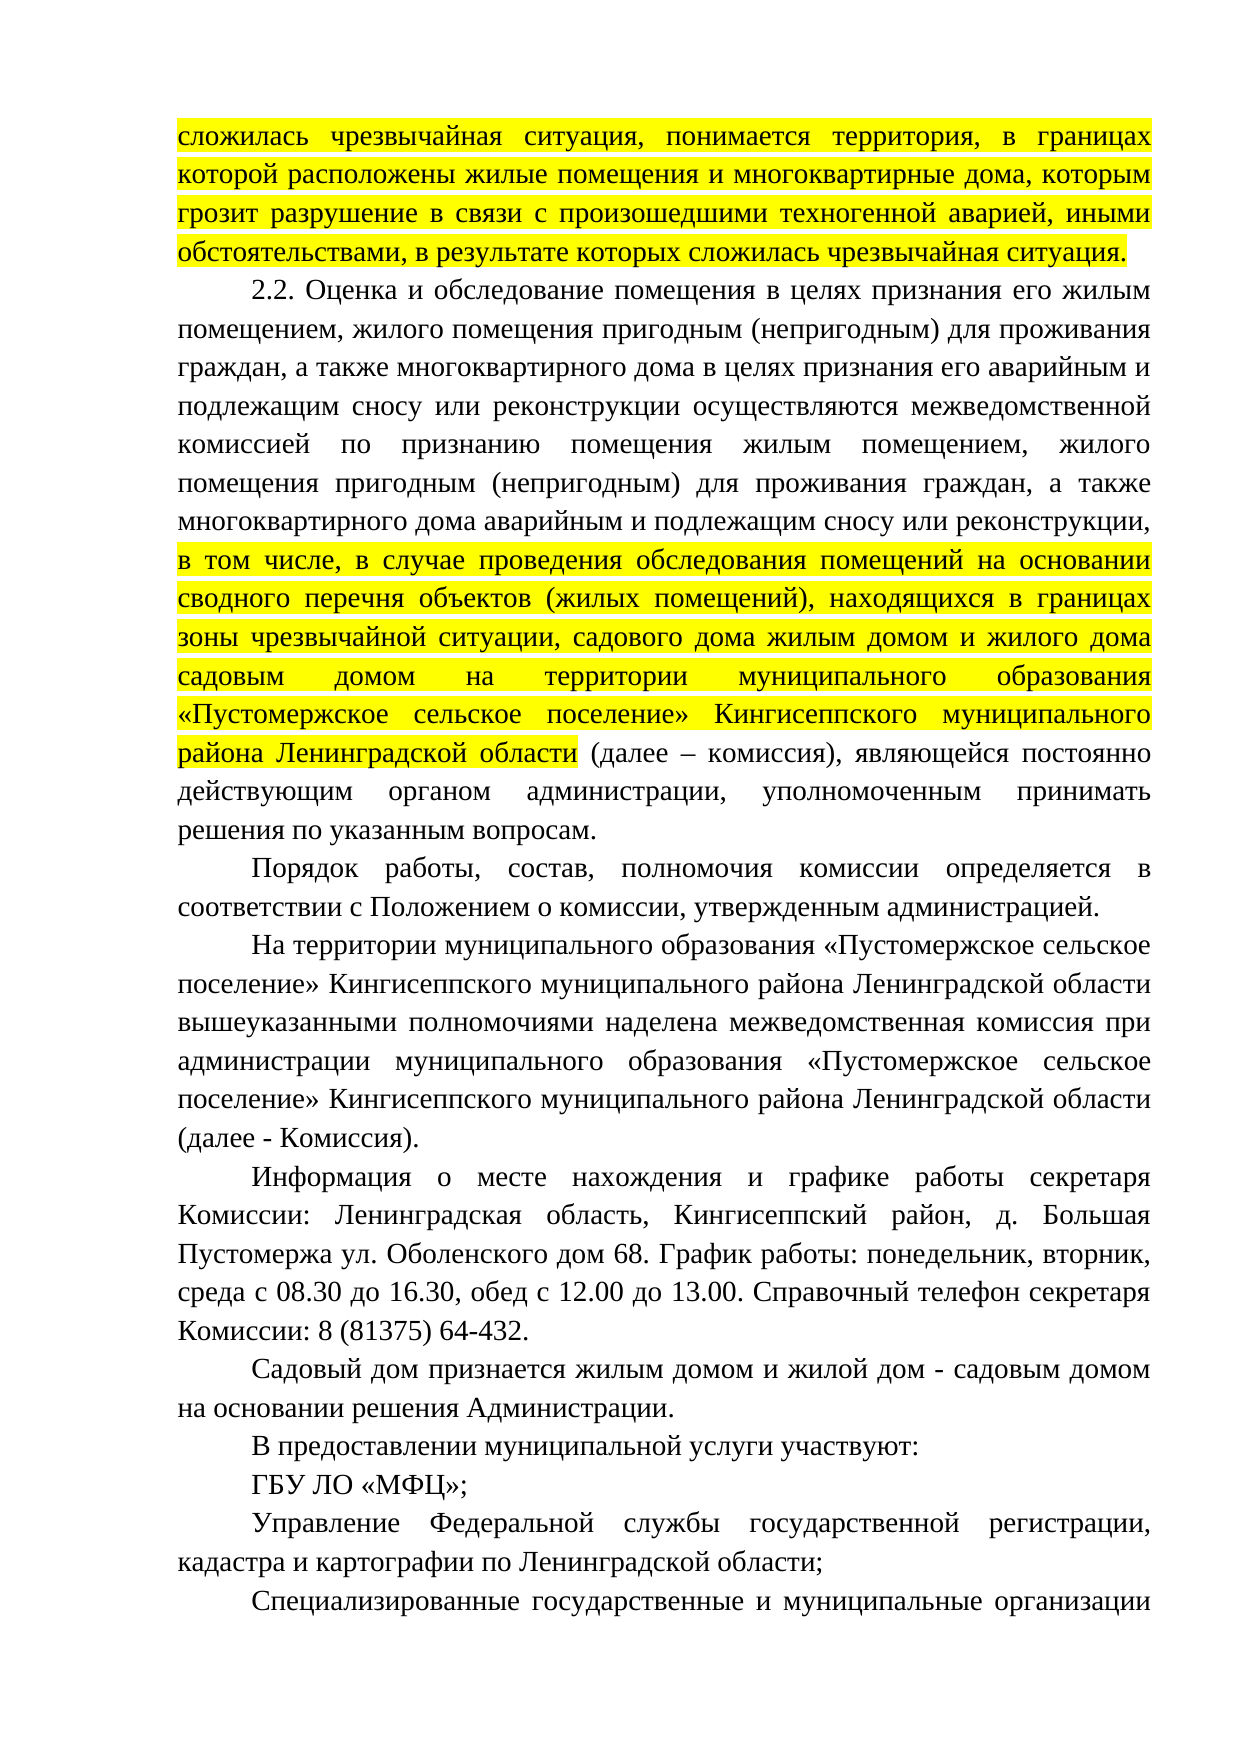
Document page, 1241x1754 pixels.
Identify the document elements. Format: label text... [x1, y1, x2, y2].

text В предоставлении муниципальной услуги участвуют: [177, 1428, 1152, 1462]
text Садовый дом признается жилым домом и жилой дом - садовым домом на основании решения Администрации. [177, 1351, 1152, 1423]
text ГБУ ЛО «МФЦ»; [177, 1467, 1152, 1501]
text Порядок работы, состав, полномочия комиссии определяется в соответствии с Положением о комиссии, утвержденным администрацией. [177, 850, 1152, 922]
text Информация о месте нахождения и графике работы секретаря Комиссии: Ленинградская область, Кингисеппский район, д. Большая Пустомержа ул. Оболенского дом 68. График работы: понедельник, вторник, среда с 08.30 до 16.30, обед с 12.00 до 13.00. Справочный телефон секретаря Комиссии: 8 (81375) 64-432. [177, 1159, 1152, 1346]
text На территории муниципального образования «Пустомержское сельское поселение» Кингисеппского муниципального района Ленинградской области вышеуказанными полномочиями наделена межведомственная комиссия при администрации муниципального образования «Пустомержское сельское поселение» Кингисеппского муниципального района Ленинградской области (далее - Комиссия). [177, 927, 1152, 1154]
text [177, 1583, 1152, 1616]
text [177, 229, 1152, 267]
text 2.2. Оценка и обследование помещения в целях признания его жилым помещением, жилого помещения пригодным (непригодным) для проживания граждан, а также многоквартирного дома в целях признания его аварийным и подлежащим сносу или реконструкции осуществляются межведомственной комиссией по признанию помещения жилым помещением, жилого помещения пригодным (непригодным) для проживания граждан, а также многоквартирного дома аварийным и подлежащим сносу или реконструкции, в том числе, в случае проведения обследования помещений на основании сводного перечня объектов (жилых помещений), находящихся в границах зоны чрезвычайной ситуации, садового дома жилым домом и жилого дома садовым домом на территории муниципального образования «Пустомержское сельское поселение» Кингисеппского муниципального района Ленинградской области (далее – комиссия), являющейся постоянно действующим органом администрации, уполномоченным принимать решения по указанным вопросам. [177, 730, 1152, 845]
text Управление Федеральной службы государственной регистрации, кадастра и картографии по Ленинградской области; [177, 1506, 1152, 1578]
text 2.2. Оценка и обследование помещения в целях признания его жилым помещением, жилого помещения пригодным (непригодным) для проживания граждан, а также многоквартирного дома в целях признания его аварийным и подлежащим сносу или реконструкции осуществляются межведомственной комиссией по признанию помещения жилым помещением, жилого помещения пригодным (непригодным) для проживания граждан, а также многоквартирного дома аварийным и подлежащим сносу или реконструкции, в том числе, в случае проведения обследования помещений на основании сводного перечня объектов (жилых помещений), находящихся в границах зоны чрезвычайной ситуации, садового дома жилым домом и жилого дома садовым домом на территории муниципального образования «Пустомержское сельское поселение» Кингисеппского муниципального района Ленинградской области (далее – комиссия), являющейся постоянно действующим органом администрации, уполномоченным принимать решения по указанным вопросам. [177, 272, 1152, 542]
